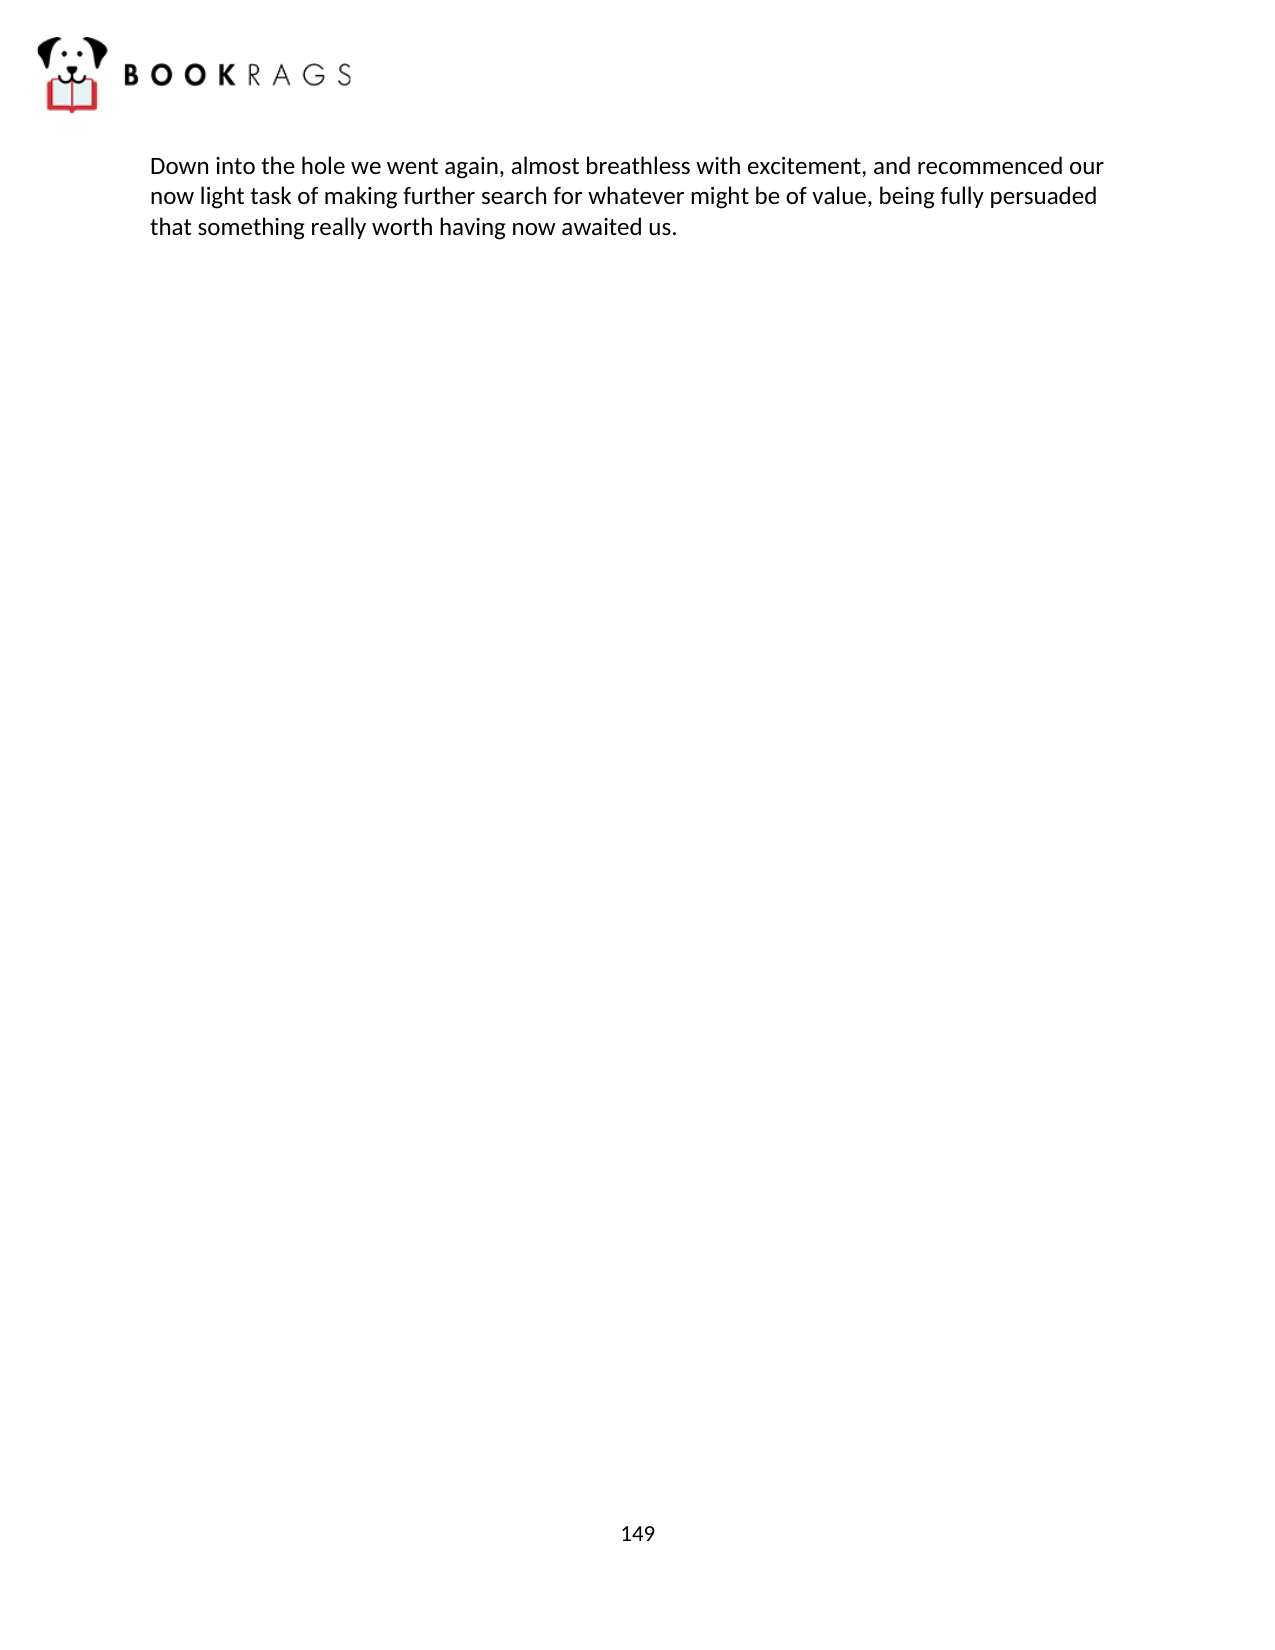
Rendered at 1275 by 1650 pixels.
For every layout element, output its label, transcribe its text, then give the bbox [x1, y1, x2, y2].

picture [37, 37, 351, 113]
text Down into the hole we went again, almost breathless with excitement, and recommenced our now light task of making further search for whatever might be of value, being fully persuaded that something really worth having now awaited us. [150, 150, 1125, 242]
